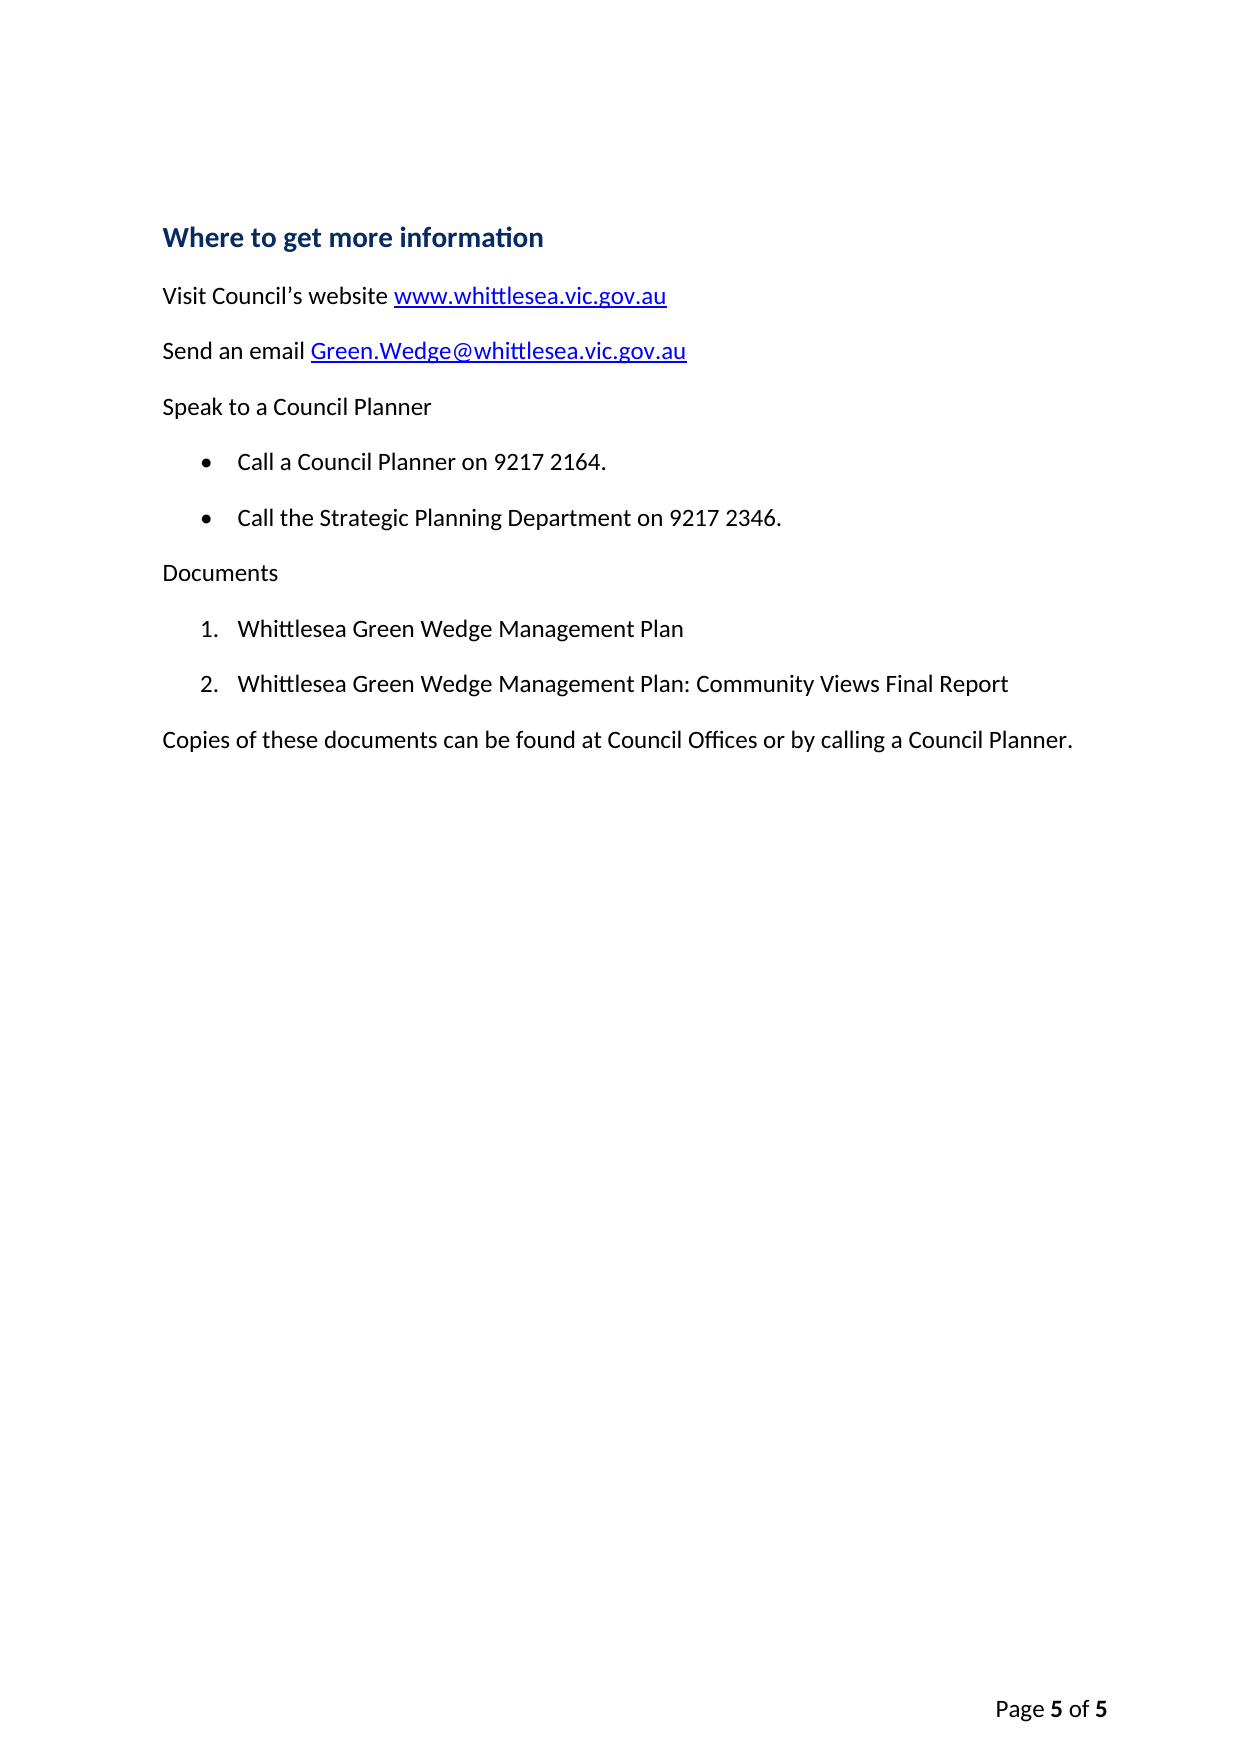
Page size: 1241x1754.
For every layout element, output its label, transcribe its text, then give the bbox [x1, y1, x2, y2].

list Whittlesea Green Wedge Management Plan [200, 613, 1107, 643]
list Call a Council Planner on 9217 2164. [200, 446, 1107, 477]
text Visit Council’s website www.whittlesea.vic.gov.au [162, 280, 1107, 310]
list Call the Strategic Planning Department on 9217 2346. [200, 502, 1107, 532]
text Send an email Green.Wedge@whittlesea.vic.gov.au [162, 335, 1107, 366]
list Whittlesea Green Wedge Management Plan: Community Views Final Report [200, 668, 1107, 699]
subtitle Where to get more information [162, 219, 1107, 255]
text Documents [162, 557, 1107, 588]
text Speak to a Council Planner [162, 391, 1107, 421]
text Copies of these documents can be found at Council Offices or by calling a Council Planner. [162, 724, 1107, 754]
